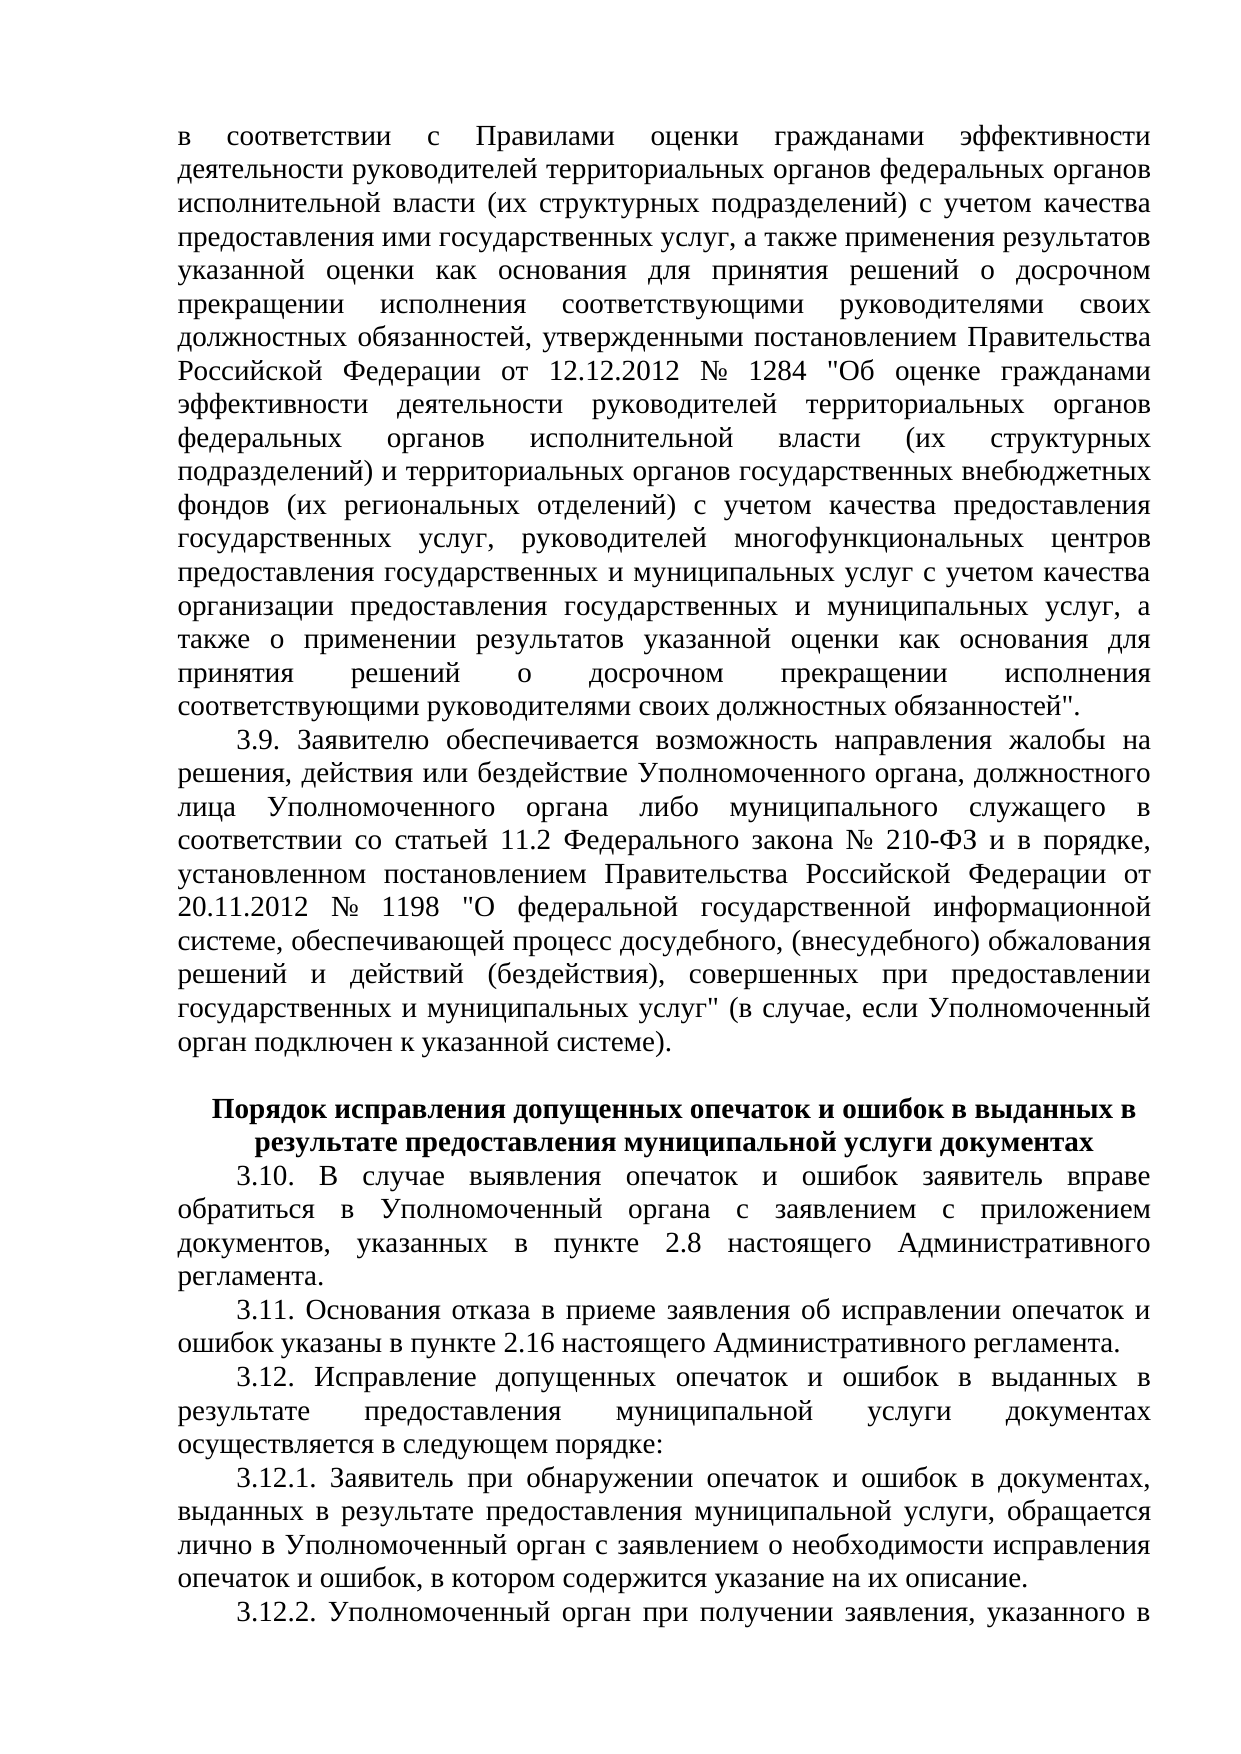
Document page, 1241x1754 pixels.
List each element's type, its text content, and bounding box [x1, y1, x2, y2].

subtitle Порядок исправления допущенных опечаток и ошибок в выданных в результате предоставления муниципальной услуги документах [197, 1091, 1152, 1158]
text 3.12.1. Заявитель при обнаружении опечаток и ошибок в документах, выданных в результате предоставления муниципальной услуги, обращается лично в Уполномоченный орган с заявлением о необходимости исправления опечаток и ошибок, в котором содержится указание на их описание. [177, 1460, 1152, 1594]
text 3.9. Заявителю обеспечивается возможность направления жалобы на решения, действия или бездействие Уполномоченного органа, должностного лица Уполномоченного органа либо муниципального служащего в соответствии со статьей 11.2 Федерального закона № 210-ФЗ и в порядке, установленном постановлением Правительства Российской Федерации от 20.11.2012 № 1198 "О федеральной государственной информационной системе, обеспечивающей процесс досудебного, (внесудебного) обжалования решений и действий (бездействия), совершенных при предоставлении государственных и муниципальных услуг" (в случае, если Уполномоченный орган подключен к указанной системе). [177, 722, 1152, 1057]
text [177, 118, 1152, 722]
text 3.12. Исправление допущенных опечаток и ошибок в выданных в результате предоставления муниципальной услуги документах осуществляется в следующем порядке: [177, 1359, 1152, 1460]
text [177, 1594, 1152, 1627]
text 3.10. В случае выявления опечаток и ошибок заявитель вправе обратиться в Уполномоченный органа с заявлением с приложением документов, указанных в пункте 2.8 настоящего Административного регламента. [177, 1158, 1152, 1292]
text 3.11. Основания отказа в приеме заявления об исправлении опечаток и ошибок указаны в пункте 2.16 настоящего Административного регламента. [177, 1292, 1152, 1359]
